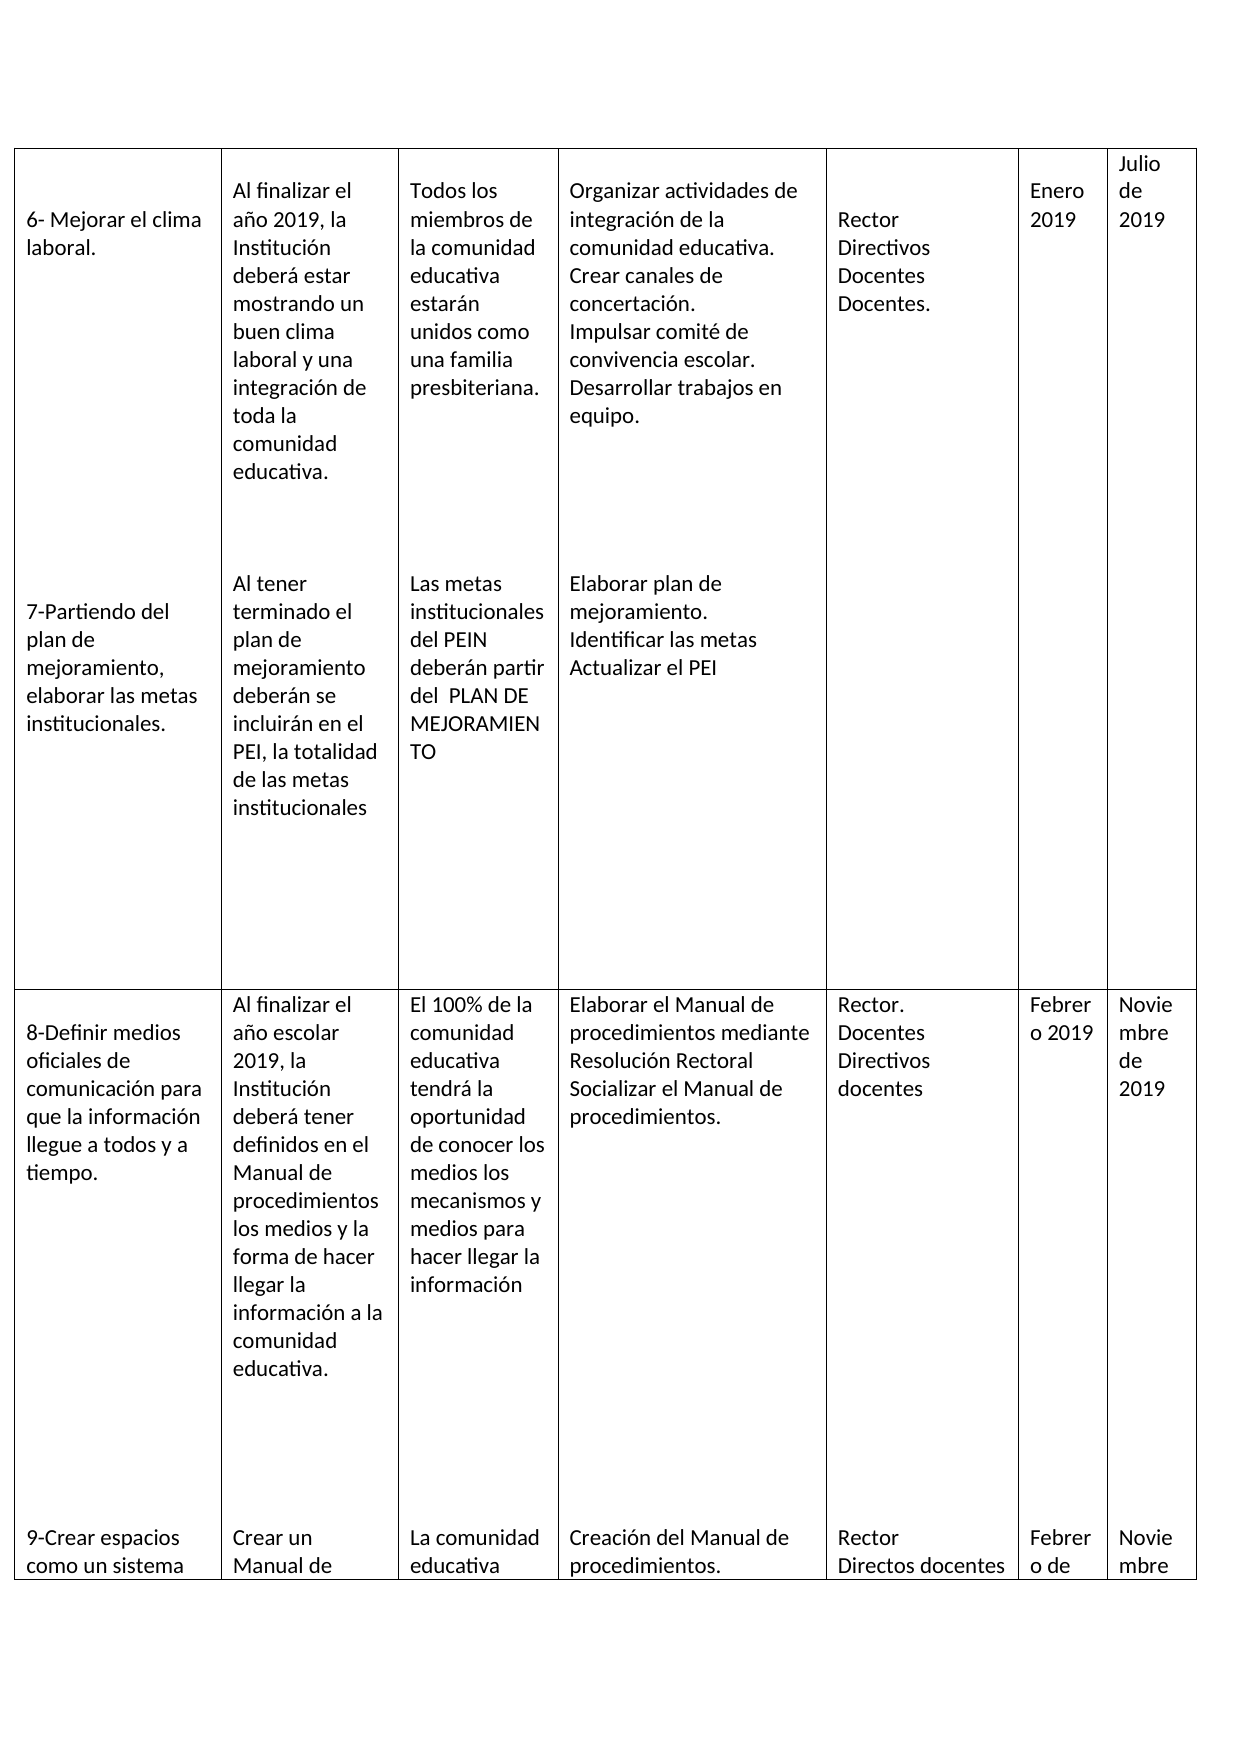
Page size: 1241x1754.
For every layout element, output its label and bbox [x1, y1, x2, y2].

table_cell [222, 990, 398, 1579]
table_cell [559, 990, 826, 1579]
table_cell [559, 149, 826, 989]
table_cell [1108, 990, 1196, 1579]
table_cell [827, 149, 1018, 989]
table_cell [1019, 149, 1107, 989]
table_cell [827, 990, 1018, 1579]
table_cell [222, 149, 398, 989]
table_cell [15, 149, 221, 989]
table_cell [399, 149, 558, 989]
table_cell [399, 990, 558, 1579]
table_cell [1019, 990, 1107, 1579]
table_cell [15, 990, 221, 1579]
table_cell [1108, 149, 1196, 989]
